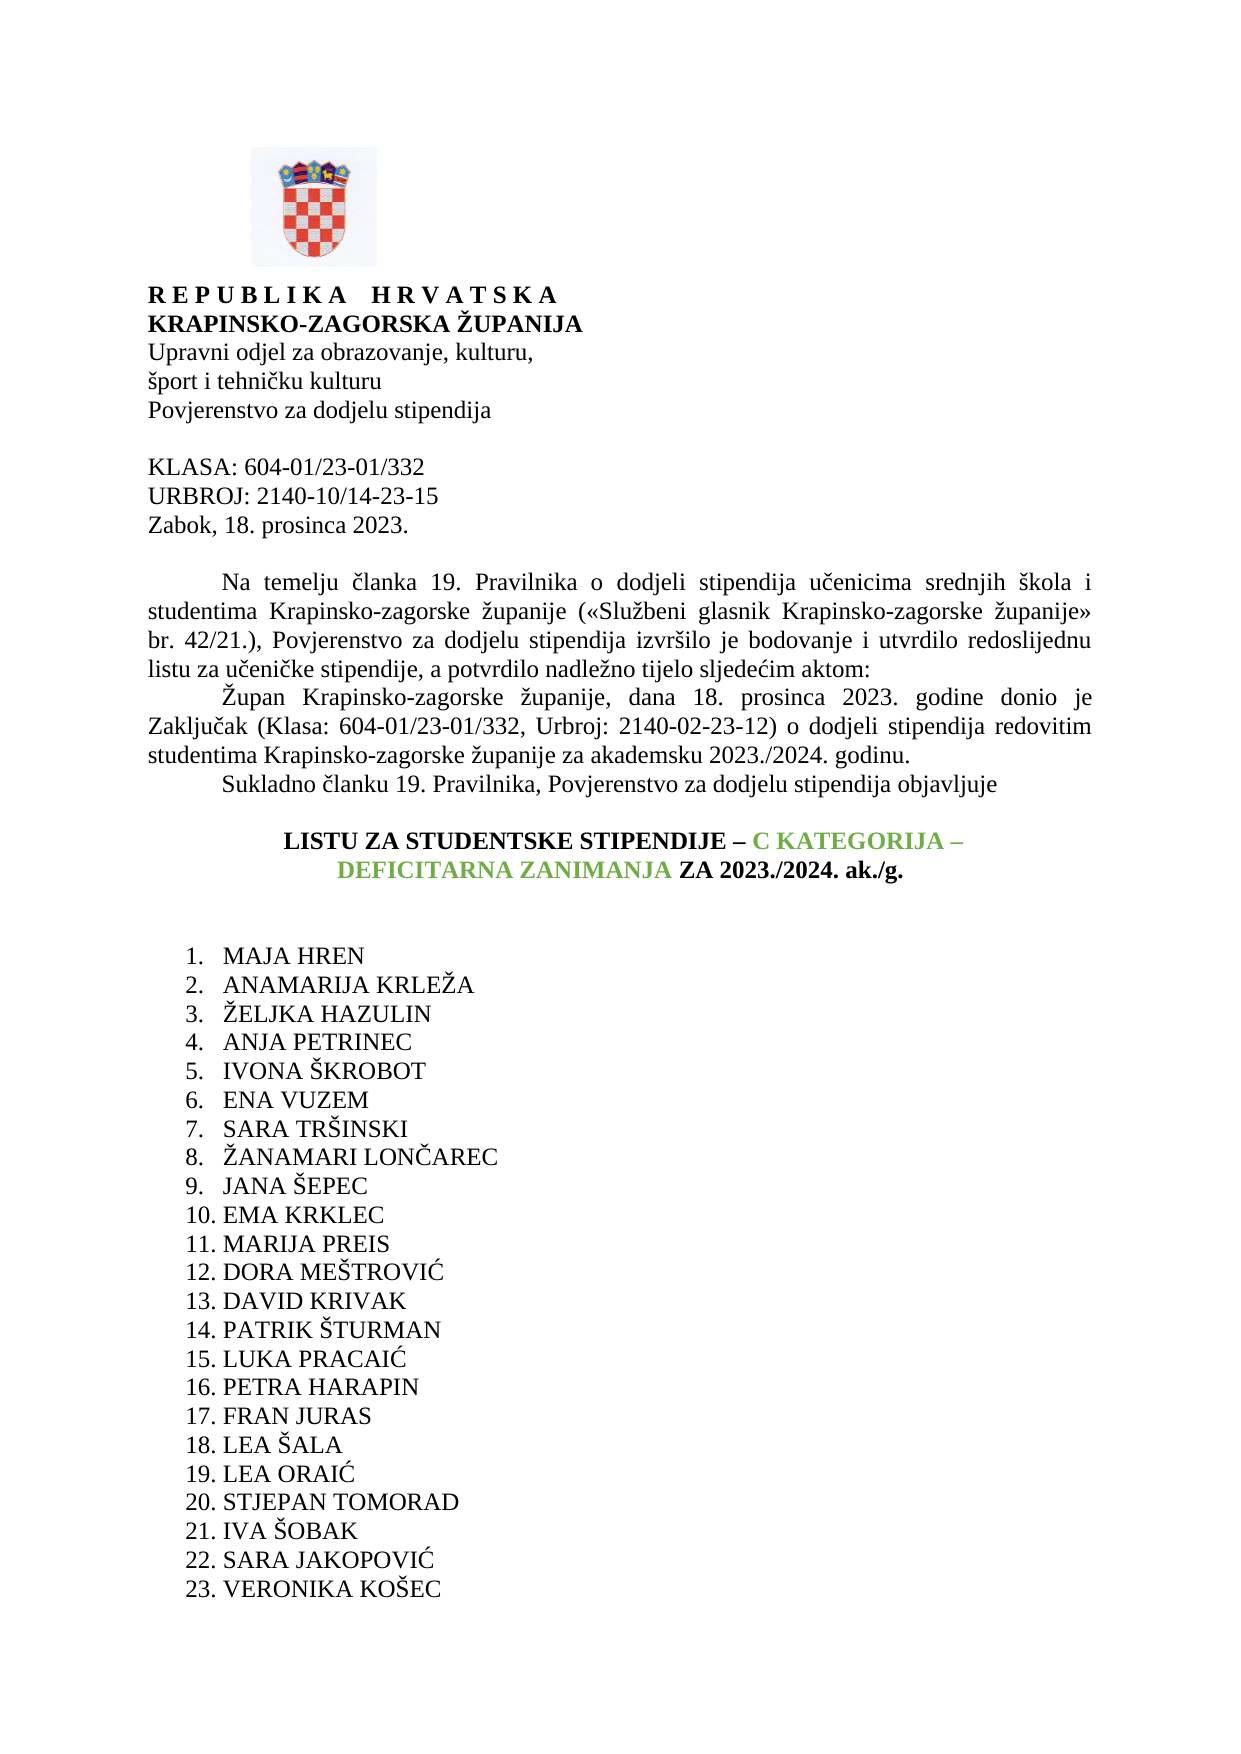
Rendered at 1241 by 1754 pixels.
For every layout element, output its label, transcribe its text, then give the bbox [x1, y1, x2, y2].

list EMA KRKLEC [185, 1200, 1093, 1229]
text URBROJ: 2140-10/14-23-15 [148, 481, 1093, 510]
list ANJA PETRINEC [185, 1027, 1093, 1056]
text KRAPINSKO-ZAGORSKA ŽUPANIJA [148, 309, 1093, 337]
text LISTU ZA STUDENTSKE STIPENDIJE – C KATEGORIJA – [148, 826, 1093, 855]
list ŽANAMARI LONČAREC [185, 1142, 1093, 1171]
text DEFICITARNA ZANIMANJA ZA 2023./2024. ak./g. [148, 855, 1093, 884]
list LUKA PRACAIĆ [185, 1344, 1093, 1372]
text šport i tehničku kulturu [148, 366, 1093, 395]
list MARIJA PREIS [185, 1229, 1093, 1257]
list ŽELJKA HAZULIN [185, 999, 1093, 1027]
list JANA ŠEPEC [185, 1171, 1093, 1200]
list IVONA ŠKROBOT [185, 1056, 1093, 1085]
text Župan Krapinsko-zagorske županije, dana 18. prosinca 2023. godine donio je Zaključak (Klasa: 604-01/23-01/332, Urbroj: 2140-02-23-12) o dodjeli stipendija redovitim studentima Krapinsko-zagorske županije za akademsku 2023./2024. godinu. [148, 682, 1093, 769]
list PETRA HARAPIN [185, 1372, 1093, 1401]
list SARA JAKOPOVIĆ [185, 1545, 1093, 1574]
list STJEPAN TOMORAD [185, 1487, 1093, 1516]
text Na temelju članka 19. Pravilnika o dodjeli stipendija učenicima srednjih škola i studentima Krapinsko-zagorske županije («Službeni glasnik Krapinsko-zagorske županije» br. 42/21.), Povjerenstvo za dodjelu stipendija izvršilo je bodovanje i utvrdilo redoslijednu listu za učeničke stipendije, a potvrdilo nadležno tijelo sljedećim aktom: [148, 567, 1093, 682]
text Sukladno članku 19. Pravilnika, Povjerenstvo za dodjelu stipendija objavljuje [148, 769, 1093, 797]
list PATRIK ŠTURMAN [185, 1315, 1093, 1344]
list ANAMARIJA KRLEŽA [185, 970, 1093, 999]
list MAJA HREN [185, 941, 1093, 970]
list IVA ŠOBAK [185, 1516, 1093, 1545]
list DAVID KRIVAK [185, 1286, 1093, 1315]
text Povjerenstvo za dodjelu stipendija [148, 395, 1093, 424]
list LEA ORAIĆ [185, 1459, 1093, 1487]
list SARA TRŠINSKI [185, 1114, 1093, 1142]
text KLASA: 604-01/23-01/332 [148, 452, 1093, 481]
list ENA VUZEM [185, 1085, 1093, 1114]
list DORA MEŠTROVIĆ [185, 1257, 1093, 1286]
text R E P U B L I K A H R V A T S K A [148, 280, 1093, 309]
list VERONIKA KOŠEC [185, 1574, 1093, 1602]
list FRAN JURAS [185, 1401, 1093, 1430]
list LEA ŠALA [185, 1430, 1093, 1459]
text Zabok, 18. prosinca 2023. [148, 510, 1093, 539]
text Upravni odjel za obrazovanje, kulturu, [148, 337, 1093, 366]
picture [250, 147, 378, 267]
